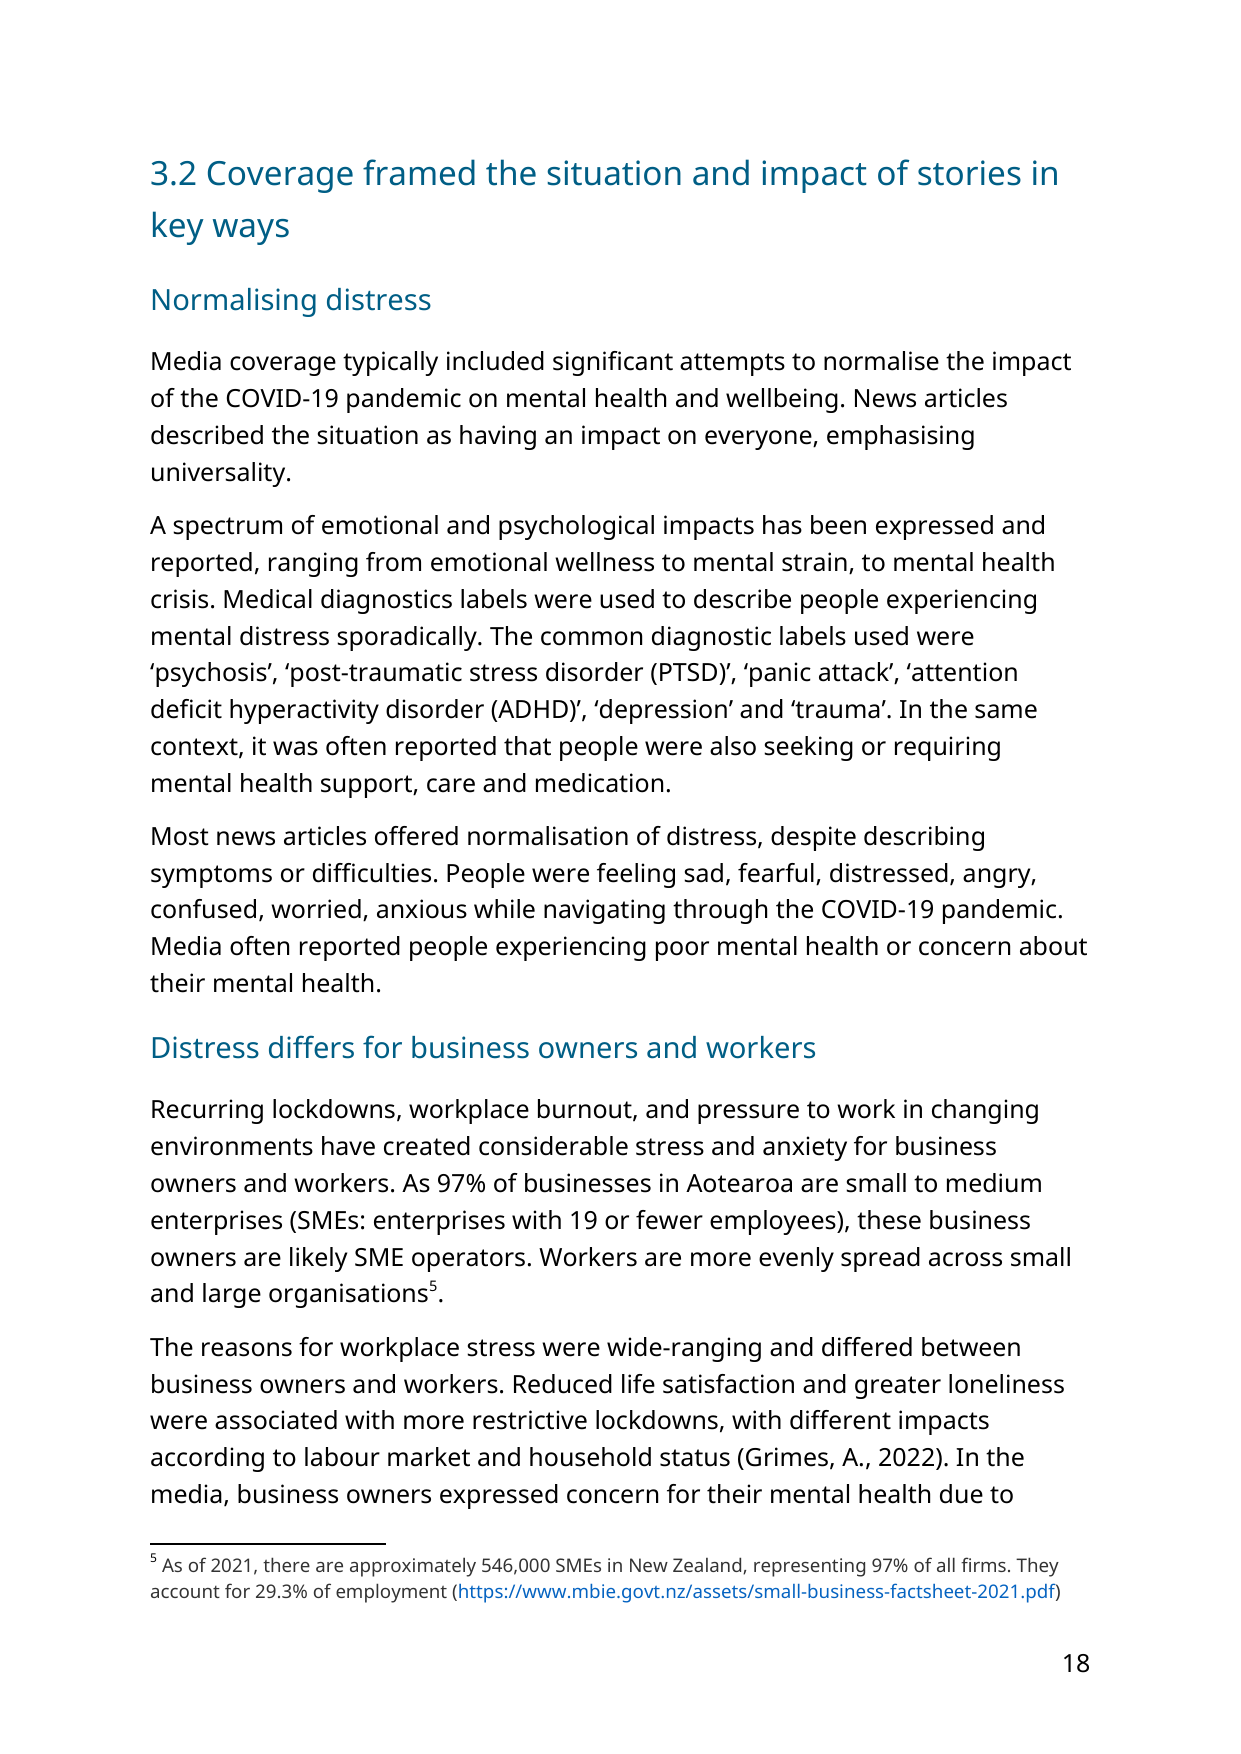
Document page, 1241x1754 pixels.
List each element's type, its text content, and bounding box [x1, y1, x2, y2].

subtitle 3.2 Coverage framed the situation and impact of stories in key ways [150, 150, 1090, 248]
text Most news articles offered normalisation of distress, despite describing symptoms or difficulties. People were feeling sad, fearful, distressed, angry, confused, worried, anxious while navigating through the COVID-19 pandemic. Media often reported people experiencing poor mental health or concern about their mental health. [150, 819, 1090, 1000]
subtitle Distress differs for business owners and workers [150, 1027, 1090, 1067]
text A spectrum of emotional and psychological impacts has been expressed and reported, ranging from emotional wellness to mental strain, to mental health crisis. Medical diagnostics labels were used to describe people experiencing mental distress sporadically. The common diagnostic labels used were ‘psychosis’, ‘post-traumatic stress disorder (PTSD)’, ‘panic attack’, ‘attention deficit hyperactivity disorder (ADHD)’, ‘depression’ and ‘trauma’. In the same context, it was often reported that people were also seeking or requiring mental health support, care and medication. [150, 508, 1090, 799]
text Media coverage typically included significant attempts to normalise the impact of the COVID-19 pandemic on mental health and wellbeing. News articles described the situation as having an impact on everyone, emphasising universality. [150, 344, 1090, 488]
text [150, 1329, 1090, 1511]
text Recurring lockdowns, workplace burnout, and pressure to work in changing environments have created considerable stress and anxiety for business owners and workers. As 97% of businesses in Aotearoa are small to medium enterprises (SMEs: enterprises with 19 or fewer employees), these business owners are likely SME operators. Workers are more evenly spread across small and large organisations. [150, 1092, 1090, 1310]
subtitle Normalising distress [150, 279, 1090, 319]
